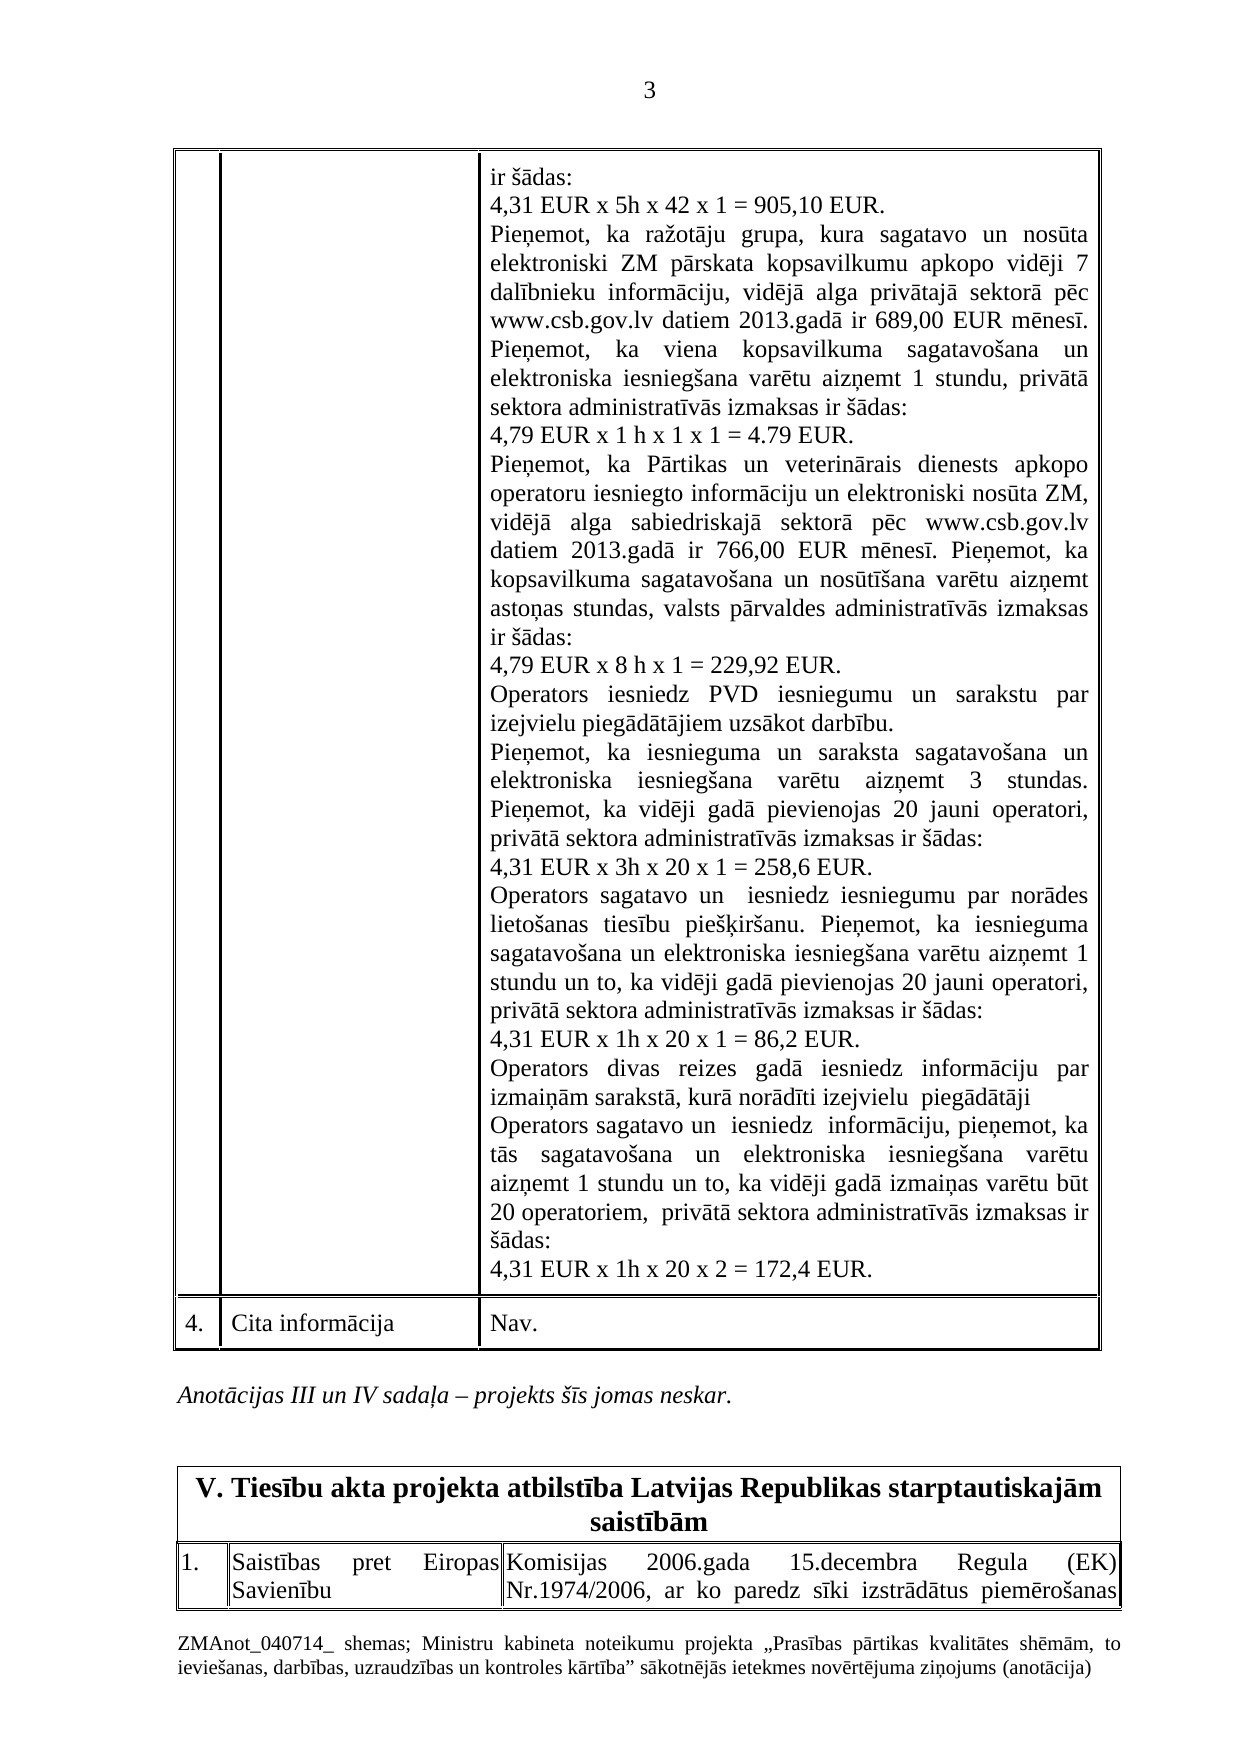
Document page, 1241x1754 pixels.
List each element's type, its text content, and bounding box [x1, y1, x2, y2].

table_cell Nav. [479, 1294, 1099, 1348]
table_cell 4. [176, 1294, 220, 1348]
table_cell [229, 1544, 503, 1607]
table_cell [220, 149, 479, 1294]
table_cell 3. [174, 149, 220, 1294]
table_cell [503, 1544, 1121, 1607]
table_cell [479, 151, 1098, 1294]
table_cell Cita informācija [220, 1298, 479, 1348]
table_cell 1. [179, 1544, 228, 1607]
table_header V. Tiesību akta projekta atbilstība Latvijas Republikas starptautiskajām saistībām [178, 1467, 1120, 1541]
text Anotācijas III un IV sadaļa – projekts šīs jomas neskar. [177, 1380, 1122, 1409]
